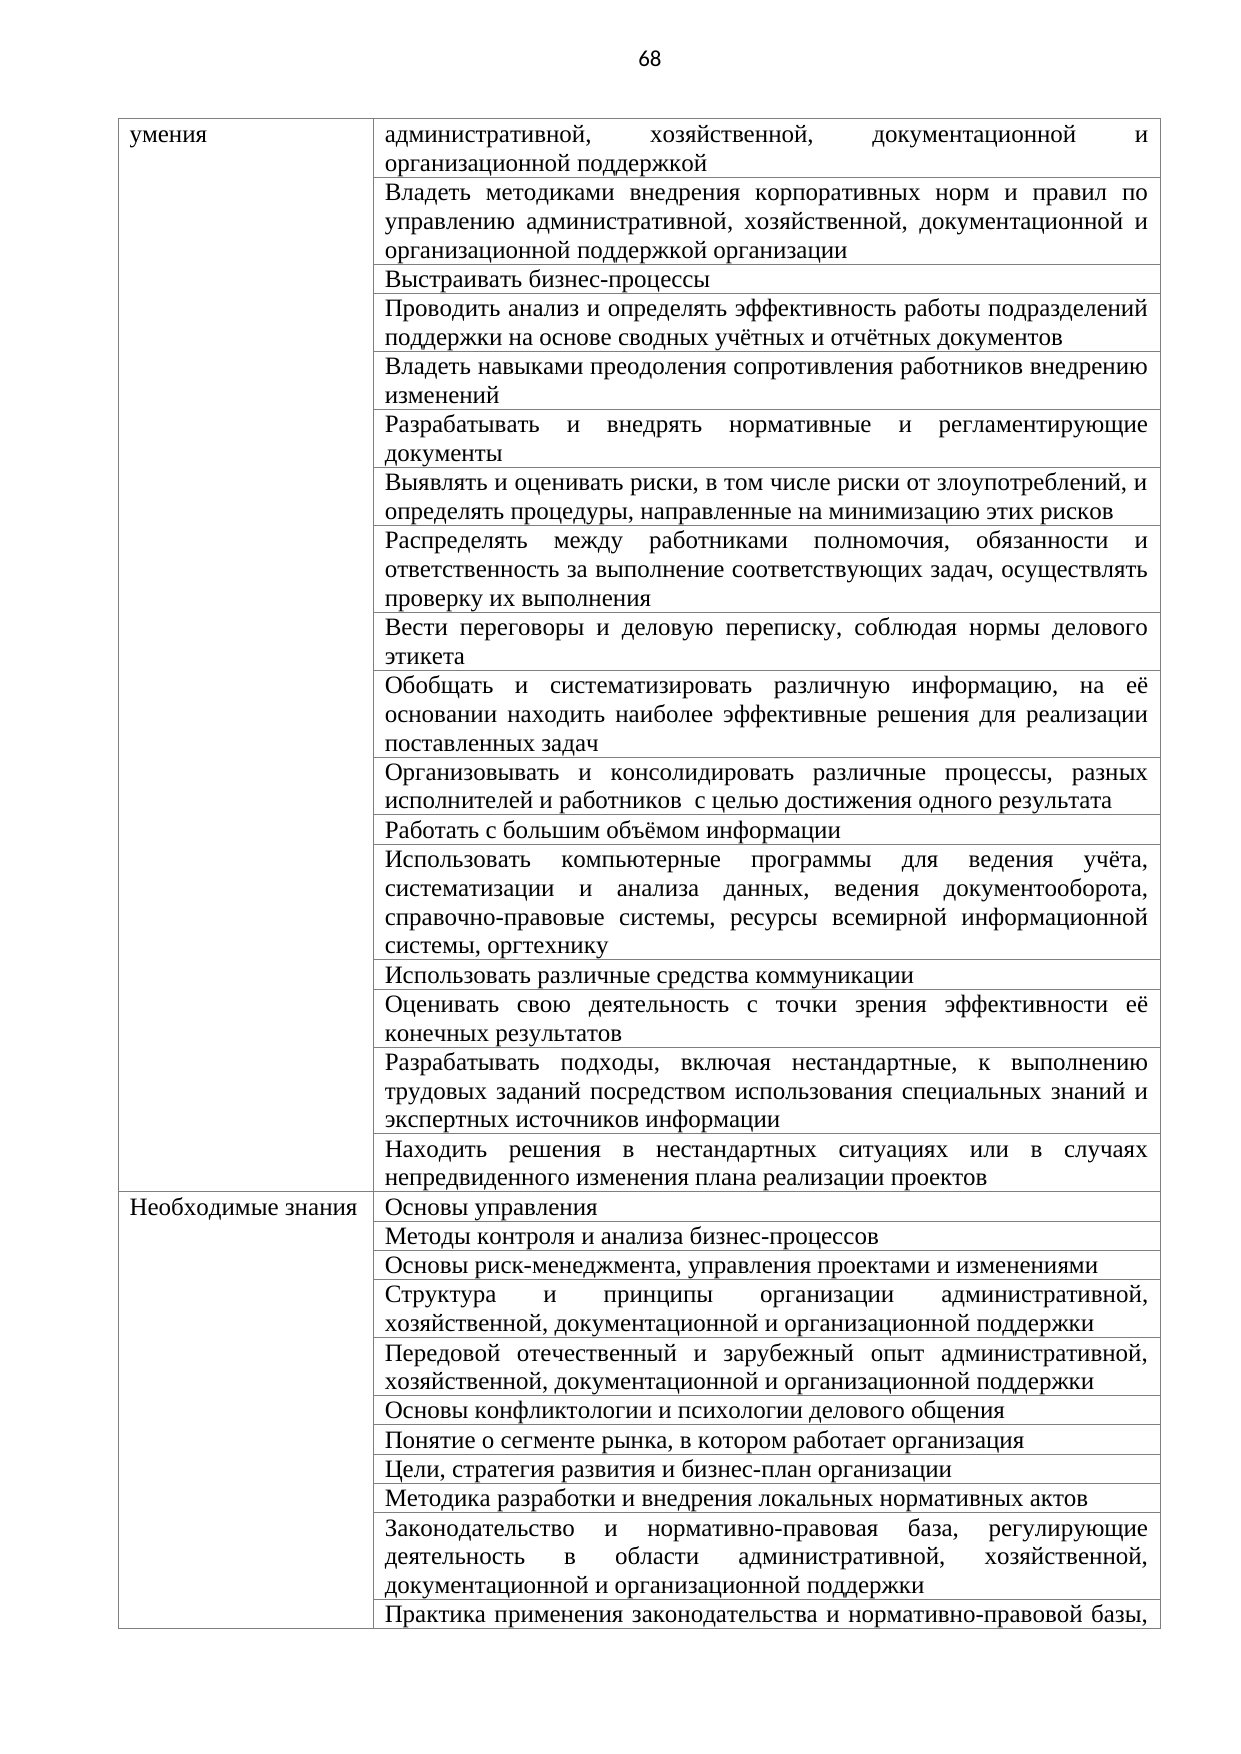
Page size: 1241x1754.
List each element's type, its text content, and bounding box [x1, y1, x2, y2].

table_cell Основы риск-менеджмента, управления проектами и изменениями [374, 1251, 1160, 1279]
table_cell Передовой отечественный и зарубежный опыт административной, хозяйственной, документационной и организационной поддержки [374, 1338, 1160, 1395]
table_cell Структура и принципы организации административной, хозяйственной, документационной и организационной поддержки [374, 1280, 1160, 1337]
table_cell Необходимые знания [119, 1192, 373, 1628]
table_cell Организовывать и консолидировать различные процессы, разных исполнителей и работников с целью достижения одного результата [374, 758, 1160, 814]
table_cell Разрабатывать и внедрять нормативные и регламентирующие документы [374, 410, 1160, 467]
table_cell Использовать различные средства коммуникации [374, 960, 1160, 988]
table_cell Необходимые умения [119, 119, 373, 1191]
table_cell Распределять между работниками полномочия, обязанности и ответственность за выполнение соответствующих задач, осуществлять проверку их выполнения [374, 526, 1160, 612]
table_cell Цели, стратегия развития и бизнес-план организации [374, 1455, 1160, 1483]
table_cell Владеть навыками преодоления сопротивления работников внедрению изменений [374, 352, 1160, 409]
table_cell Находить решения в нестандартных ситуациях или в случаях непредвиденного изменения плана реализации проектов [374, 1134, 1160, 1191]
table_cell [374, 119, 1160, 177]
table_cell Оценивать свою деятельность с точки зрения эффективности её конечных результатов [374, 990, 1160, 1046]
table_cell Использовать компьютерные программы для ведения учёта, систематизации и анализа данных, ведения документооборота, справочно-правовые системы, ресурсы всемирной информационной системы, оргтехнику [374, 845, 1160, 959]
table_cell Методы контроля и анализа бизнес-процессов [374, 1222, 1160, 1250]
table_cell Основы управления [374, 1192, 1160, 1221]
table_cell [374, 1600, 1160, 1628]
table_cell Методика разработки и внедрения локальных нормативных актов [374, 1484, 1160, 1512]
table_cell Разрабатывать подходы, включая нестандартные, к выполнению трудовых заданий посредством использования специальных знаний и экспертных источников информации [374, 1048, 1160, 1133]
table_cell Основы конфликтологии и психологии делового общения [374, 1396, 1160, 1424]
table_cell Понятие о сегменте рынка, в котором работает организация [374, 1425, 1160, 1454]
table_cell Выстраивать бизнес-процессы [374, 265, 1160, 293]
table_cell Законодательство и нормативно-правовая база, регулирующие деятельность в области административной, хозяйственной, документационной и организационной поддержки [374, 1513, 1160, 1599]
table_cell Проводить анализ и определять эффективность работы подразделений поддержки на основе сводных учётных и отчётных документов [374, 294, 1160, 351]
table_cell Выявлять и оценивать риски, в том числе риски от злоупотреблений, и определять процедуры, направленные на минимизацию этих рисков [374, 468, 1160, 525]
table_cell Владеть методиками внедрения корпоративных норм и правил по управлению административной, хозяйственной, документационной и организационной поддержкой организации [374, 178, 1160, 263]
table_cell Вести переговоры и деловую переписку, соблюдая нормы делового этикета [374, 613, 1160, 669]
table_cell Обобщать и систематизировать различную информацию, на её основании находить наиболее эффективные решения для реализации поставленных задач [374, 671, 1160, 756]
table_cell Работать с большим объёмом информации [374, 815, 1160, 844]
